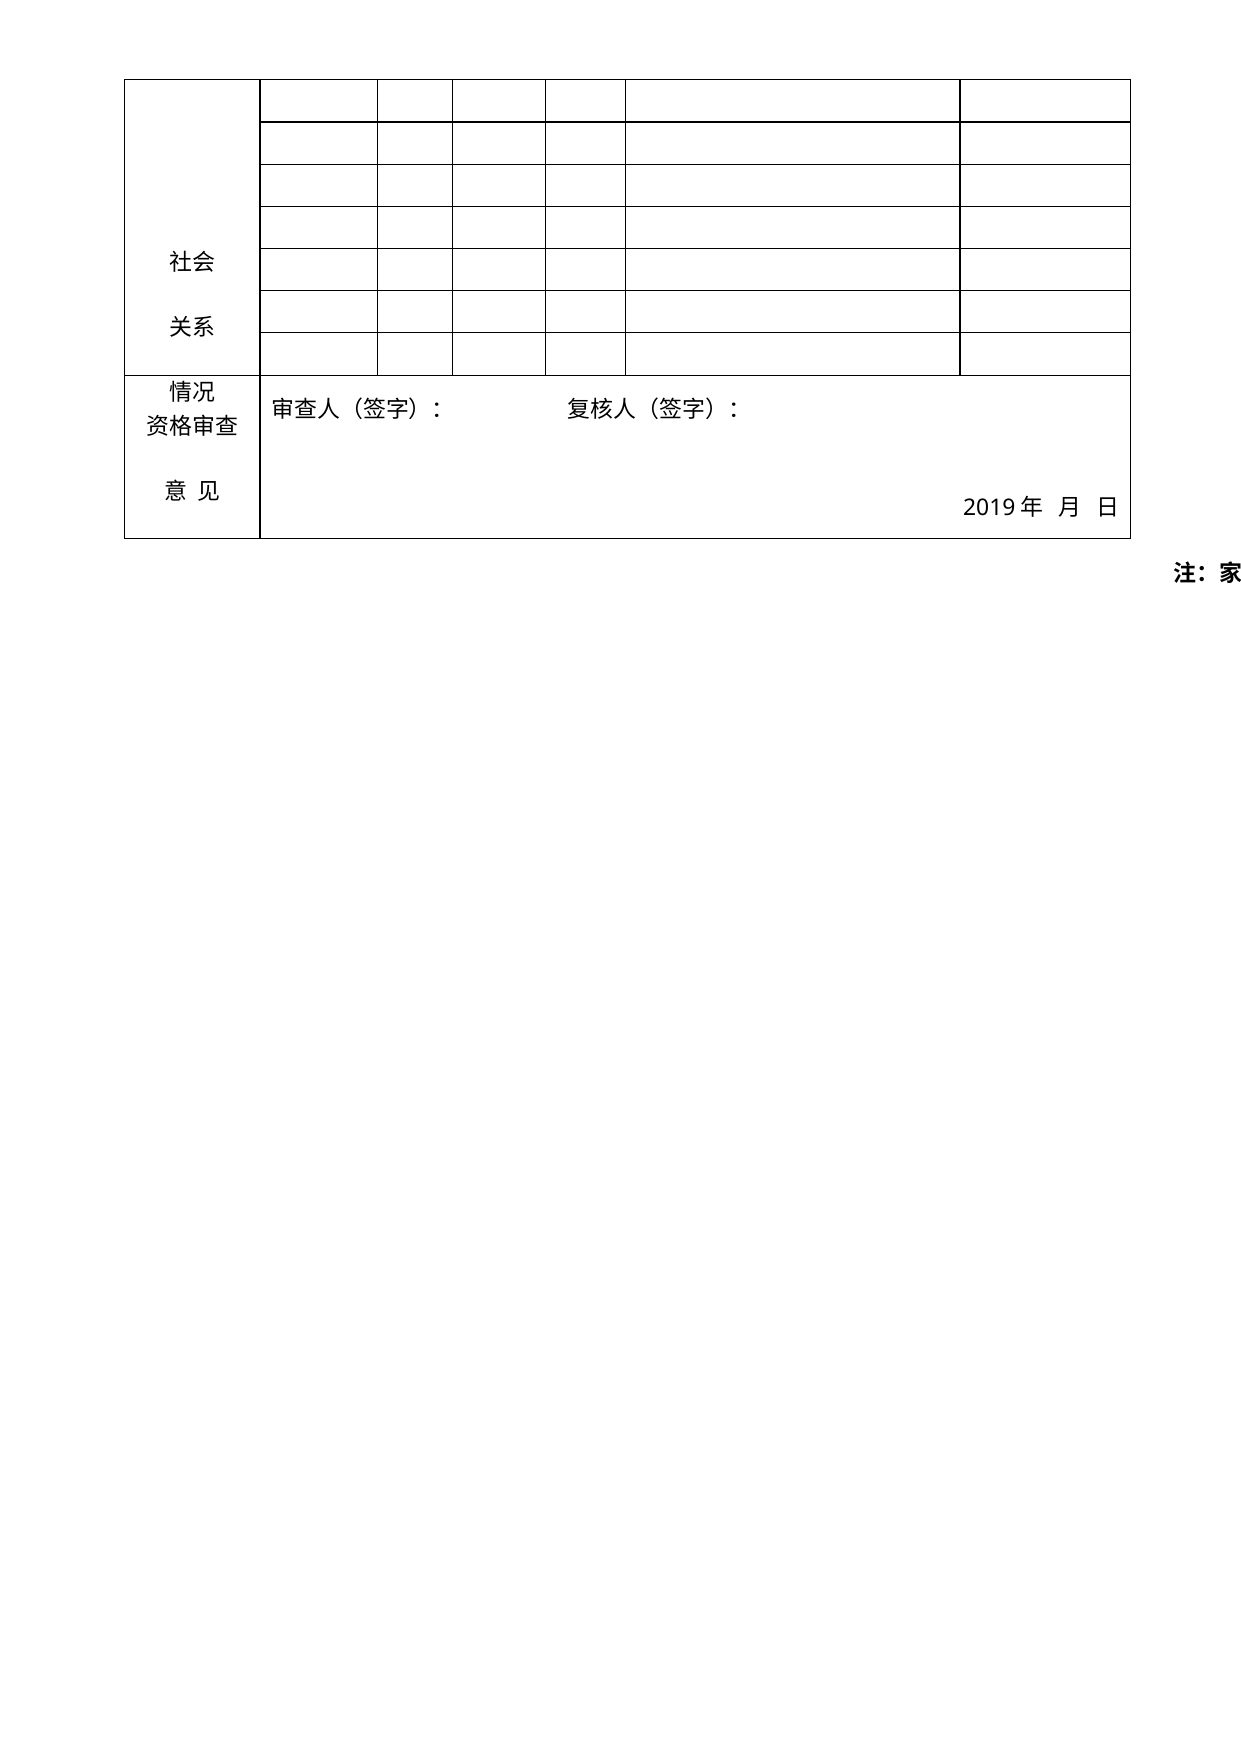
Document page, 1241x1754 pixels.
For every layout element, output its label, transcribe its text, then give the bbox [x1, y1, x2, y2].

table_cell [546, 291, 625, 332]
table_cell [378, 333, 452, 374]
table_cell [961, 165, 1130, 206]
table_cell [261, 249, 377, 290]
table_cell [626, 249, 959, 290]
table_cell [453, 333, 545, 374]
table_cell [261, 80, 377, 121]
table_cell 资格审查 意 见 [125, 376, 259, 538]
table_cell [961, 207, 1130, 248]
table_cell [378, 249, 452, 290]
table_cell [961, 291, 1130, 332]
table_cell [261, 123, 377, 163]
table_cell [626, 291, 959, 332]
table_cell [378, 80, 452, 121]
table_cell [626, 123, 959, 163]
table_cell 审查人（签字）： 复核人（签字）： 2019年 月 日 [261, 376, 1130, 538]
table_cell [261, 207, 377, 248]
table_cell [961, 123, 1130, 163]
table_cell [961, 249, 1130, 290]
table_cell [378, 207, 452, 248]
table_cell [378, 123, 452, 163]
table_cell [453, 207, 545, 248]
table_cell [546, 123, 625, 163]
table_cell [546, 207, 625, 248]
table_cell [546, 80, 625, 121]
table_cell [453, 291, 545, 332]
table_cell [546, 333, 625, 374]
table_cell [626, 80, 959, 121]
table_cell [261, 333, 377, 374]
table_cell [378, 165, 452, 206]
table_cell [961, 333, 1130, 374]
table_cell [261, 165, 377, 206]
table_cell [453, 165, 545, 206]
table_cell [378, 291, 452, 332]
table_cell [546, 165, 625, 206]
table_cell [546, 249, 625, 290]
table_cell [453, 80, 545, 121]
table_cell [961, 80, 1130, 121]
table_cell [453, 123, 545, 163]
table_cell [453, 249, 545, 290]
table_cell [261, 291, 377, 332]
table_cell [626, 333, 959, 374]
table_cell [626, 165, 959, 206]
table_cell [626, 207, 959, 248]
